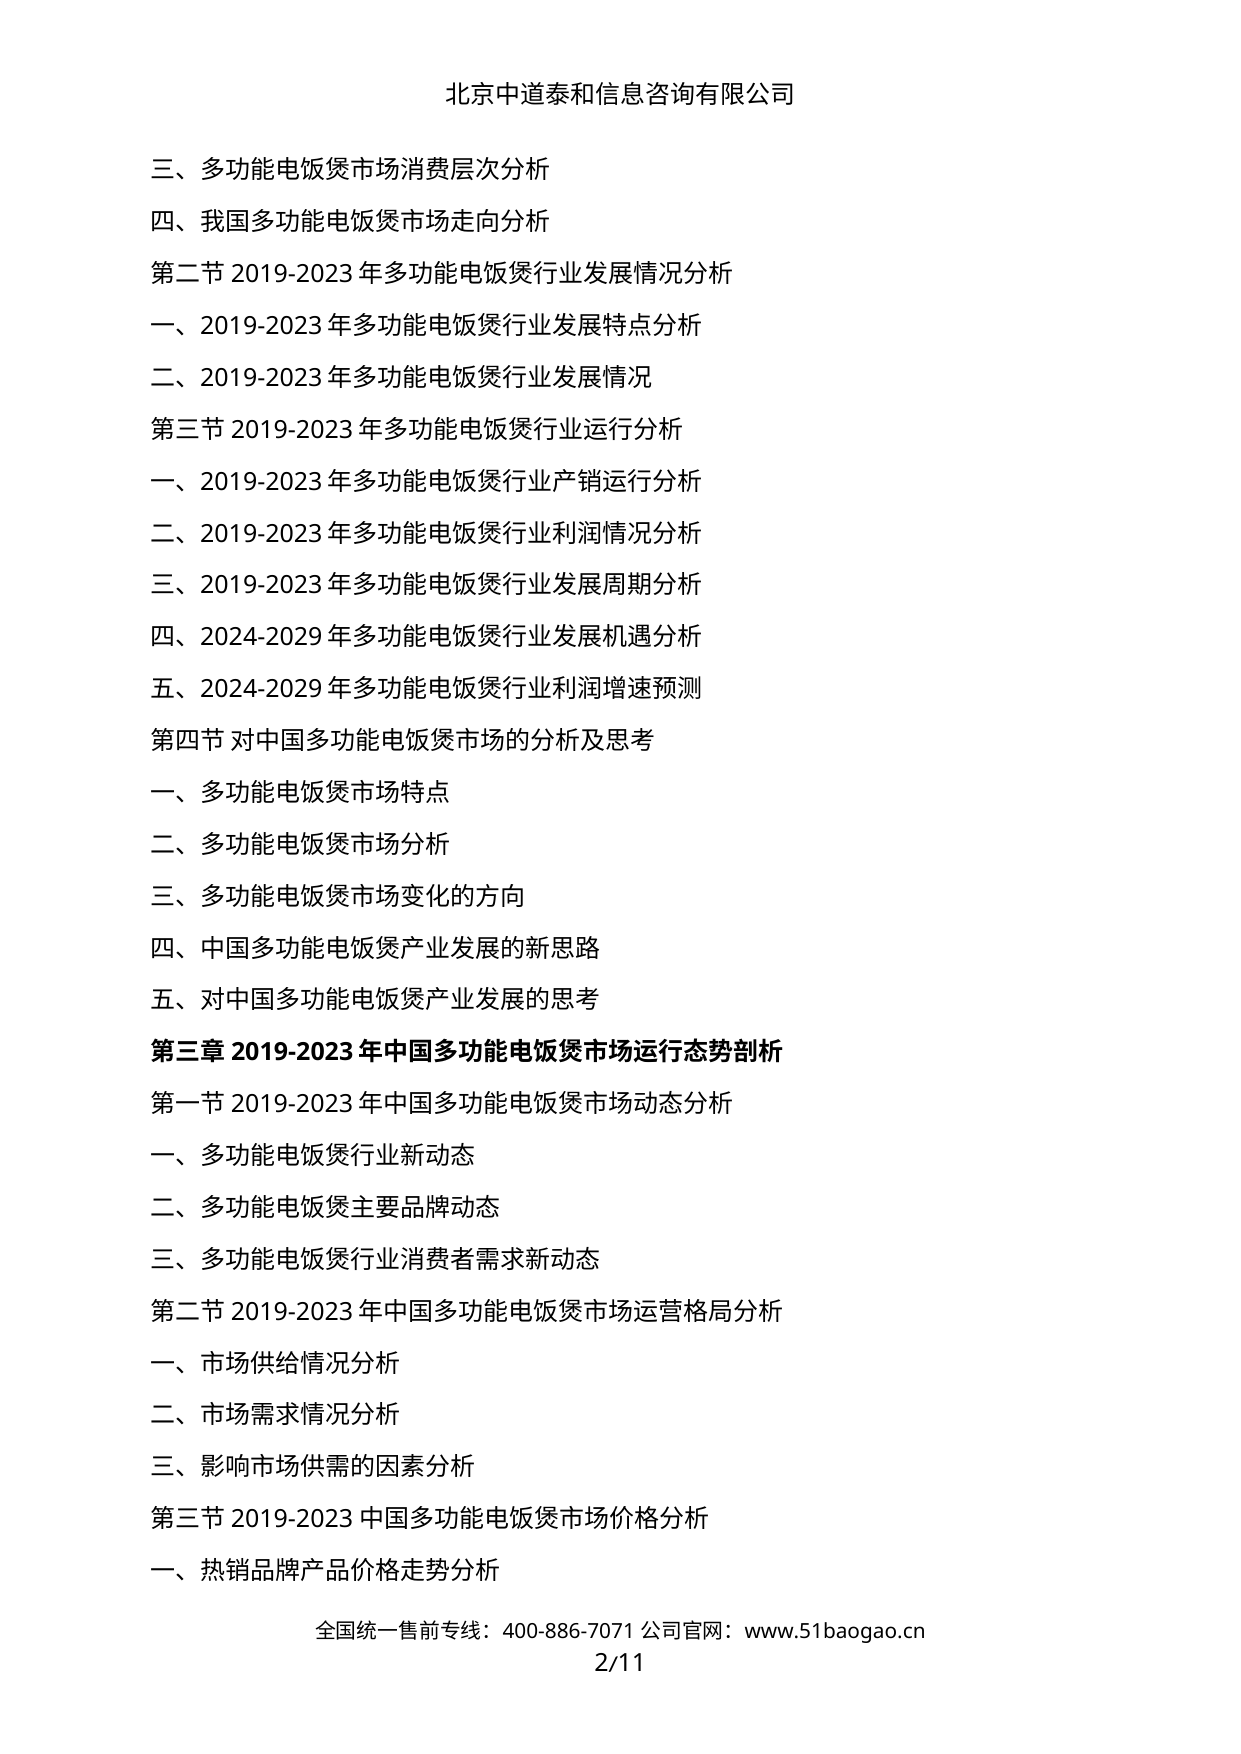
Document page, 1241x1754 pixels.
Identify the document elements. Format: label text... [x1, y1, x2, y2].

text 第三章 2019-2023年中国多功能电饭煲市场运行态势剖析 [150, 1032, 1090, 1068]
text 四、2024-2029年多功能电饭煲行业发展机遇分析 [150, 617, 1090, 653]
text 一、2019-2023年多功能电饭煲行业产销运行分析 [150, 461, 1090, 497]
text 一、2019-2023年多功能电饭煲行业发展特点分析 [150, 306, 1090, 342]
text 第二节 2019-2023年多功能电饭煲行业发展情况分析 [150, 254, 1090, 290]
text 一、市场供给情况分析 [150, 1343, 1090, 1379]
text 三、多功能电饭煲行业消费者需求新动态 [150, 1239, 1090, 1276]
text 四、中国多功能电饭煲产业发展的新思路 [150, 928, 1090, 964]
text 三、多功能电饭煲市场变化的方向 [150, 876, 1090, 912]
text 一、多功能电饭煲市场特点 [150, 772, 1090, 809]
text 五、对中国多功能电饭煲产业发展的思考 [150, 980, 1090, 1016]
text 三、2019-2023年多功能电饭煲行业发展周期分析 [150, 565, 1090, 601]
text 二、2019-2023年多功能电饭煲行业利润情况分析 [150, 513, 1090, 549]
text 一、多功能电饭煲行业新动态 [150, 1136, 1090, 1172]
text 第一节 2019-2023年中国多功能电饭煲市场动态分析 [150, 1084, 1090, 1120]
text 第三节 2019-2023 中国多功能电饭煲市场价格分析 [150, 1499, 1090, 1535]
text 第四节 对中国多功能电饭煲市场的分析及思考 [150, 721, 1090, 757]
text 五、2024-2029年多功能电饭煲行业利润增速预测 [150, 669, 1090, 705]
text 二、2019-2023年多功能电饭煲行业发展情况 [150, 357, 1090, 394]
text 四、我国多功能电饭煲市场走向分析 [150, 202, 1090, 238]
text 一、热销品牌产品价格走势分析 [150, 1551, 1090, 1587]
text 三、影响市场供需的因素分析 [150, 1447, 1090, 1483]
text 第三节 2019-2023年多功能电饭煲行业运行分析 [150, 409, 1090, 446]
text 三、多功能电饭煲市场消费层次分析 [150, 150, 1090, 186]
text 二、多功能电饭煲市场分析 [150, 824, 1090, 861]
text 第二节 2019-2023年中国多功能电饭煲市场运营格局分析 [150, 1291, 1090, 1327]
text 二、多功能电饭煲主要品牌动态 [150, 1187, 1090, 1224]
text 二、市场需求情况分析 [150, 1395, 1090, 1431]
